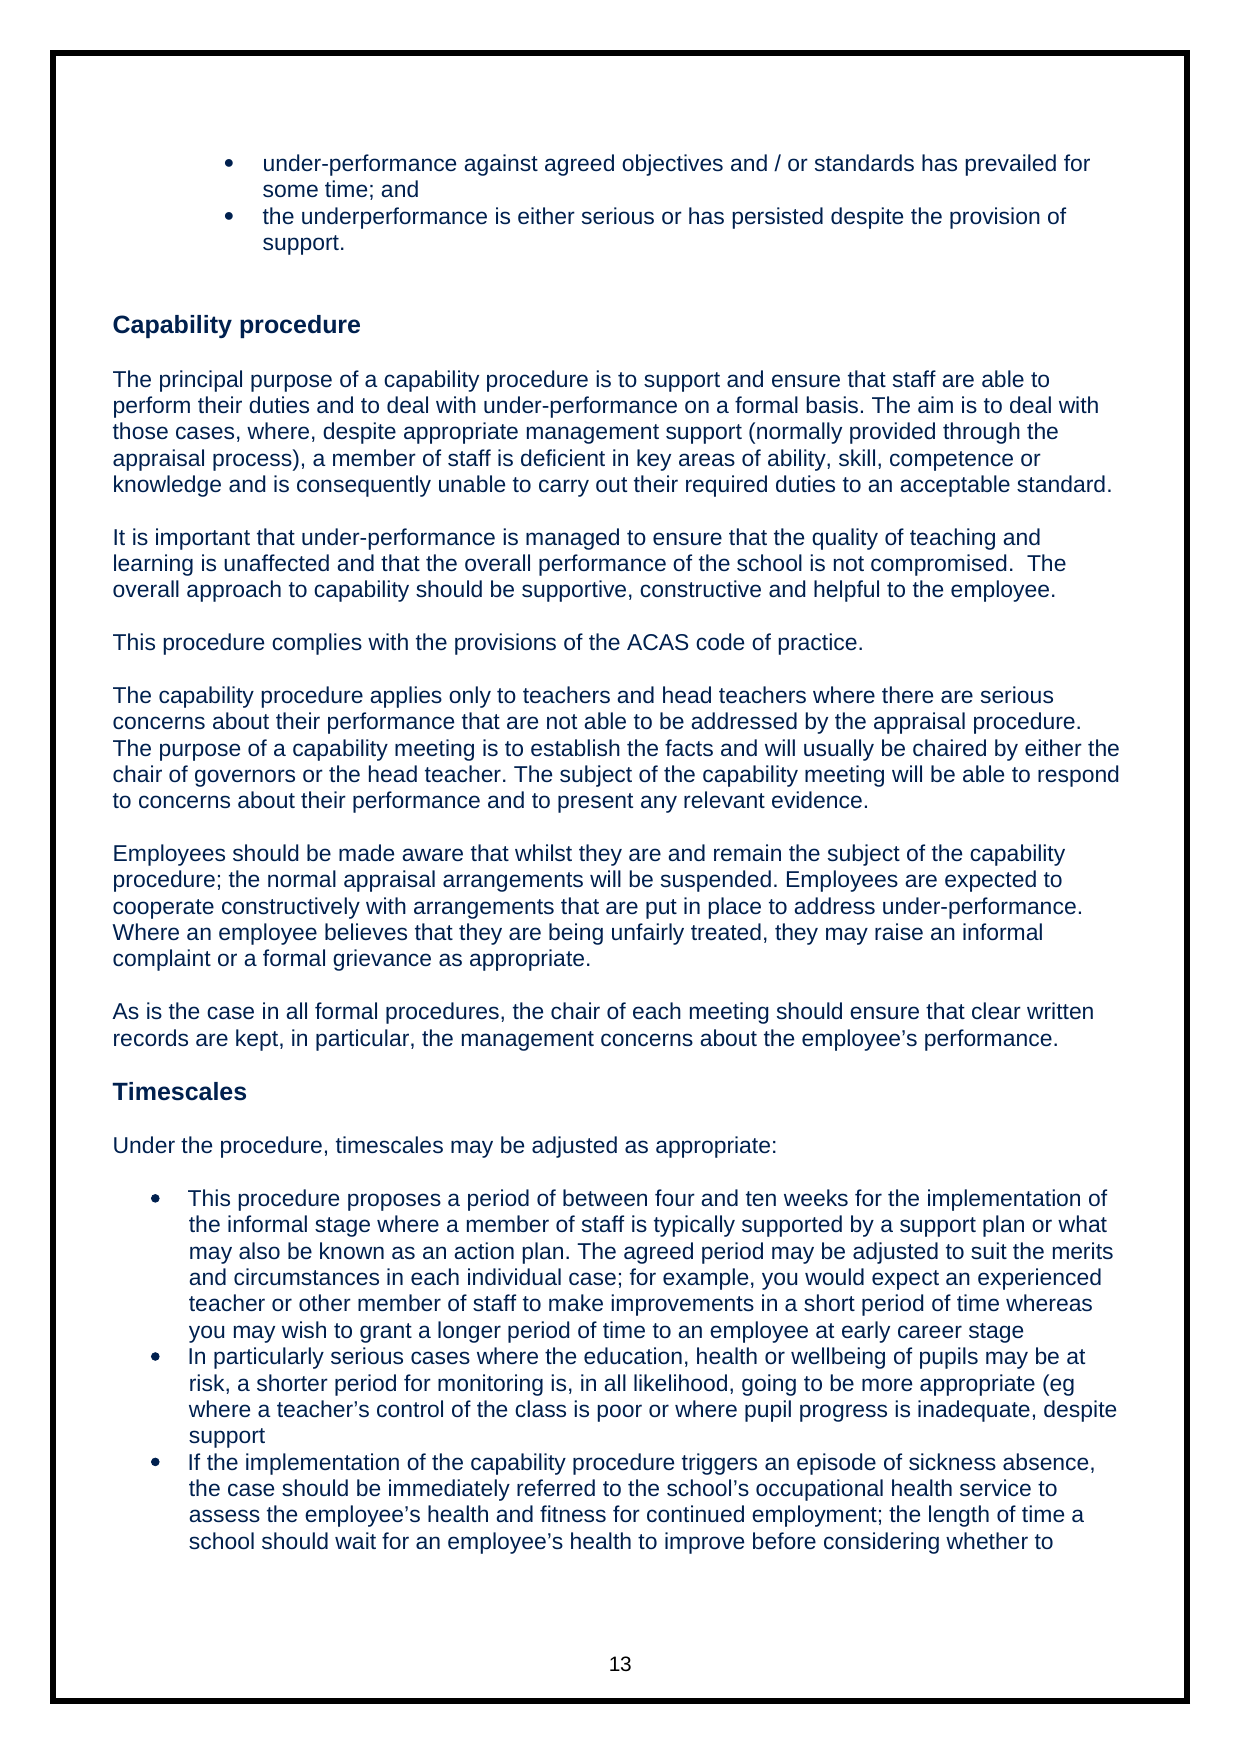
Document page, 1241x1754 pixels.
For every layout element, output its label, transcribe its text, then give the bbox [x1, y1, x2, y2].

text It is important that under-performance is managed to ensure that the quality of teaching and learning is unaffected and that the overall performance of the school is not compromised. The overall approach to capability should be supportive, constructive and helpful to the employee. [112, 524, 1125, 603]
text The principal purpose of a capability procedure is to support and ensure that staff are able to perform their duties and to deal with under-performance on a formal basis. The aim is to deal with those cases, where, despite appropriate management support (normally provided through the appraisal process), a member of staff is deficient in key areas of ability, skill, competence or knowledge and is consequently unable to carry out their required duties to an acceptable standard. [112, 366, 1125, 497]
text As is the case in all formal procedures, the chair of each meeting should ensure that clear written records are kept, in particular, the management concerns about the employee’s performance. [112, 998, 1125, 1051]
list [151, 1448, 1125, 1554]
text Timescales [112, 1077, 1125, 1106]
text Under the procedure, timescales may be adjusted as appropriate: [112, 1132, 1125, 1159]
list the underperformance is either serious or has persisted despite the provision of support. [225, 203, 1125, 255]
list In particularly serious cases where the education, health or wellbeing of pupils may be at risk, a shorter period for monitoring is, in all likelihood, going to be more appropriate (eg where a teacher’s control of the class is poor or where pupil progress is inadequate, despite support [151, 1343, 1125, 1448]
text The capability procedure applies only to teachers and head teachers where there are serious concerns about their performance that are not able to be addressed by the appraisal procedure. The purpose of a capability meeting is to establish the facts and will usually be chaired by either the chair of governors or the head teacher. The subject of the capability meeting will be able to respond to concerns about their performance and to present any relevant evidence. [112, 682, 1125, 814]
text Employees should be made aware that whilst they are and remain the subject of the capability procedure; the normal appraisal arrangements will be suspended. Employees are expected to cooperate constructively with arrangements that are put in place to address under-performance. Where an employee believes that they are being unfairly treated, they may raise an informal complaint or a formal grievance as appropriate. [112, 840, 1125, 972]
list This procedure proposes a period of between four and ten weeks for the implementation of the informal stage where a member of staff is typically supported by a support plan or what may also be known as an action plan. The agreed period may be adjusted to suit the merits and circumstances in each individual case; for example, you would expect an experienced teacher or other member of staff to make improvements in a short period of time whereas you may wish to grant a longer period of time to an employee at early career stage [151, 1185, 1125, 1343]
text This procedure complies with the provisions of the ACAS code of practice. [112, 629, 1125, 656]
list under-performance against agreed objectives and / or standards has prevailed for some time; and [225, 150, 1125, 203]
text Capability procedure [112, 311, 1125, 339]
